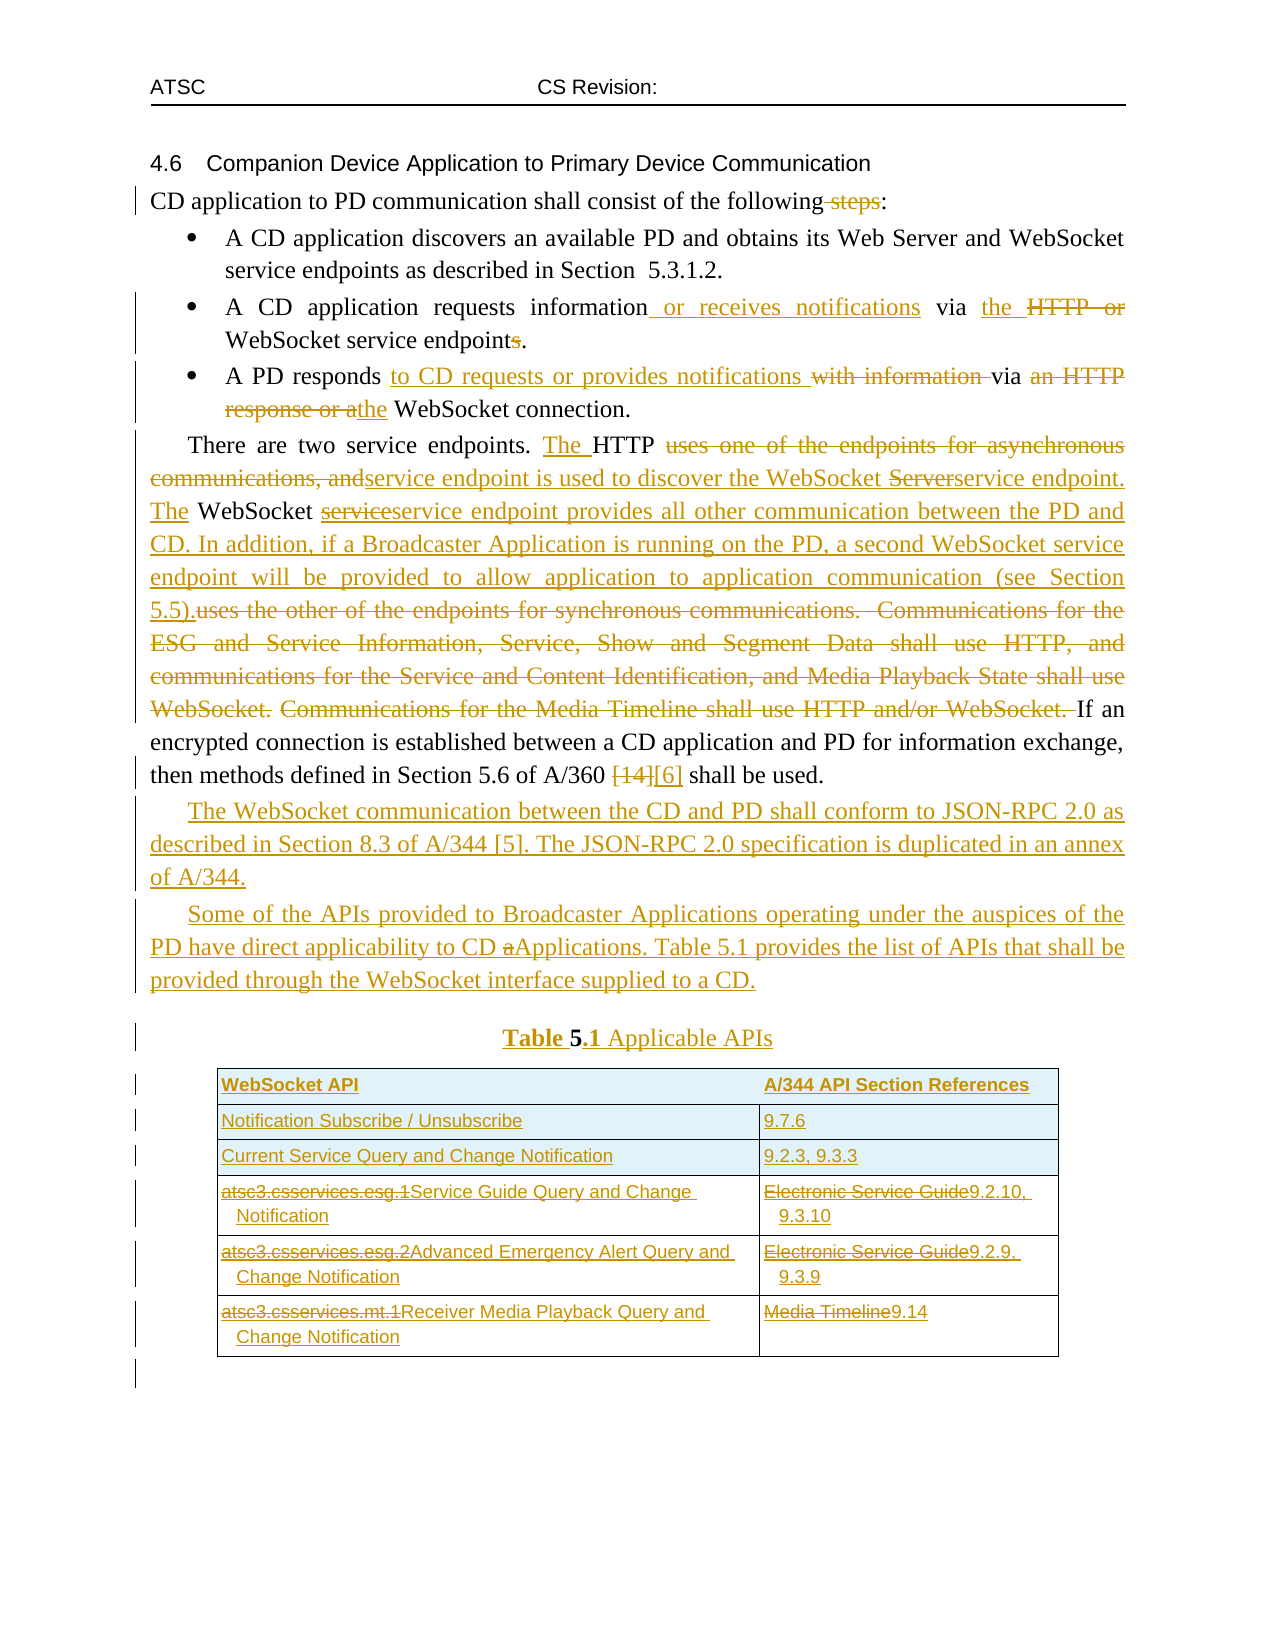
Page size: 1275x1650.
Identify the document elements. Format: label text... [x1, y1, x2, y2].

table_cell [218, 1296, 759, 1356]
text There are two service endpoints. HTTP WebSocket If an encrypted connection is established between a CD application and PD for information exchange, then methods defined in Section 5.6 of A/360 shall be used. [150, 645, 1125, 677]
text CD application to PD communication shall consist of the following: [150, 186, 1125, 215]
table_cell [218, 1236, 759, 1295]
table_cell [760, 1236, 1058, 1295]
table_cell [760, 1296, 1058, 1356]
table_cell [760, 1176, 1058, 1235]
text There are two service endpoints. HTTP WebSocket If an encrypted connection is established between a CD application and PD for information exchange, then methods defined in Section 5.6 of A/360 shall be used. [150, 556, 1125, 587]
text 5 [225, 1023, 1050, 1051]
text There are two service endpoints. HTTP WebSocket If an encrypted connection is established between a CD application and PD for information exchange, then methods defined in Section 5.6 of A/360 shall be used. [150, 430, 1125, 554]
text There are two service endpoints. HTTP WebSocket If an encrypted connection is established between a CD application and PD for information exchange, then methods defined in Section 5.6 of A/360 shall be used. [150, 678, 1125, 789]
list A CD application discovers an available PD and obtains its Web Server and WebSocket service endpoints as described in Section 5.3.1.2. [187, 223, 1125, 284]
text There are two service endpoints. HTTP WebSocket If an encrypted connection is established between a CD application and PD for information exchange, then methods defined in Section 5.6 of A/360 shall be used. [150, 589, 1125, 644]
table_cell [218, 1176, 759, 1235]
list A PD responds via WebSocket connection. [187, 361, 1125, 423]
subtitle Companion Device Application to Primary Device Communication [150, 150, 1125, 176]
list A CD application requests information via WebSocket service endpoint. [187, 292, 1125, 353]
